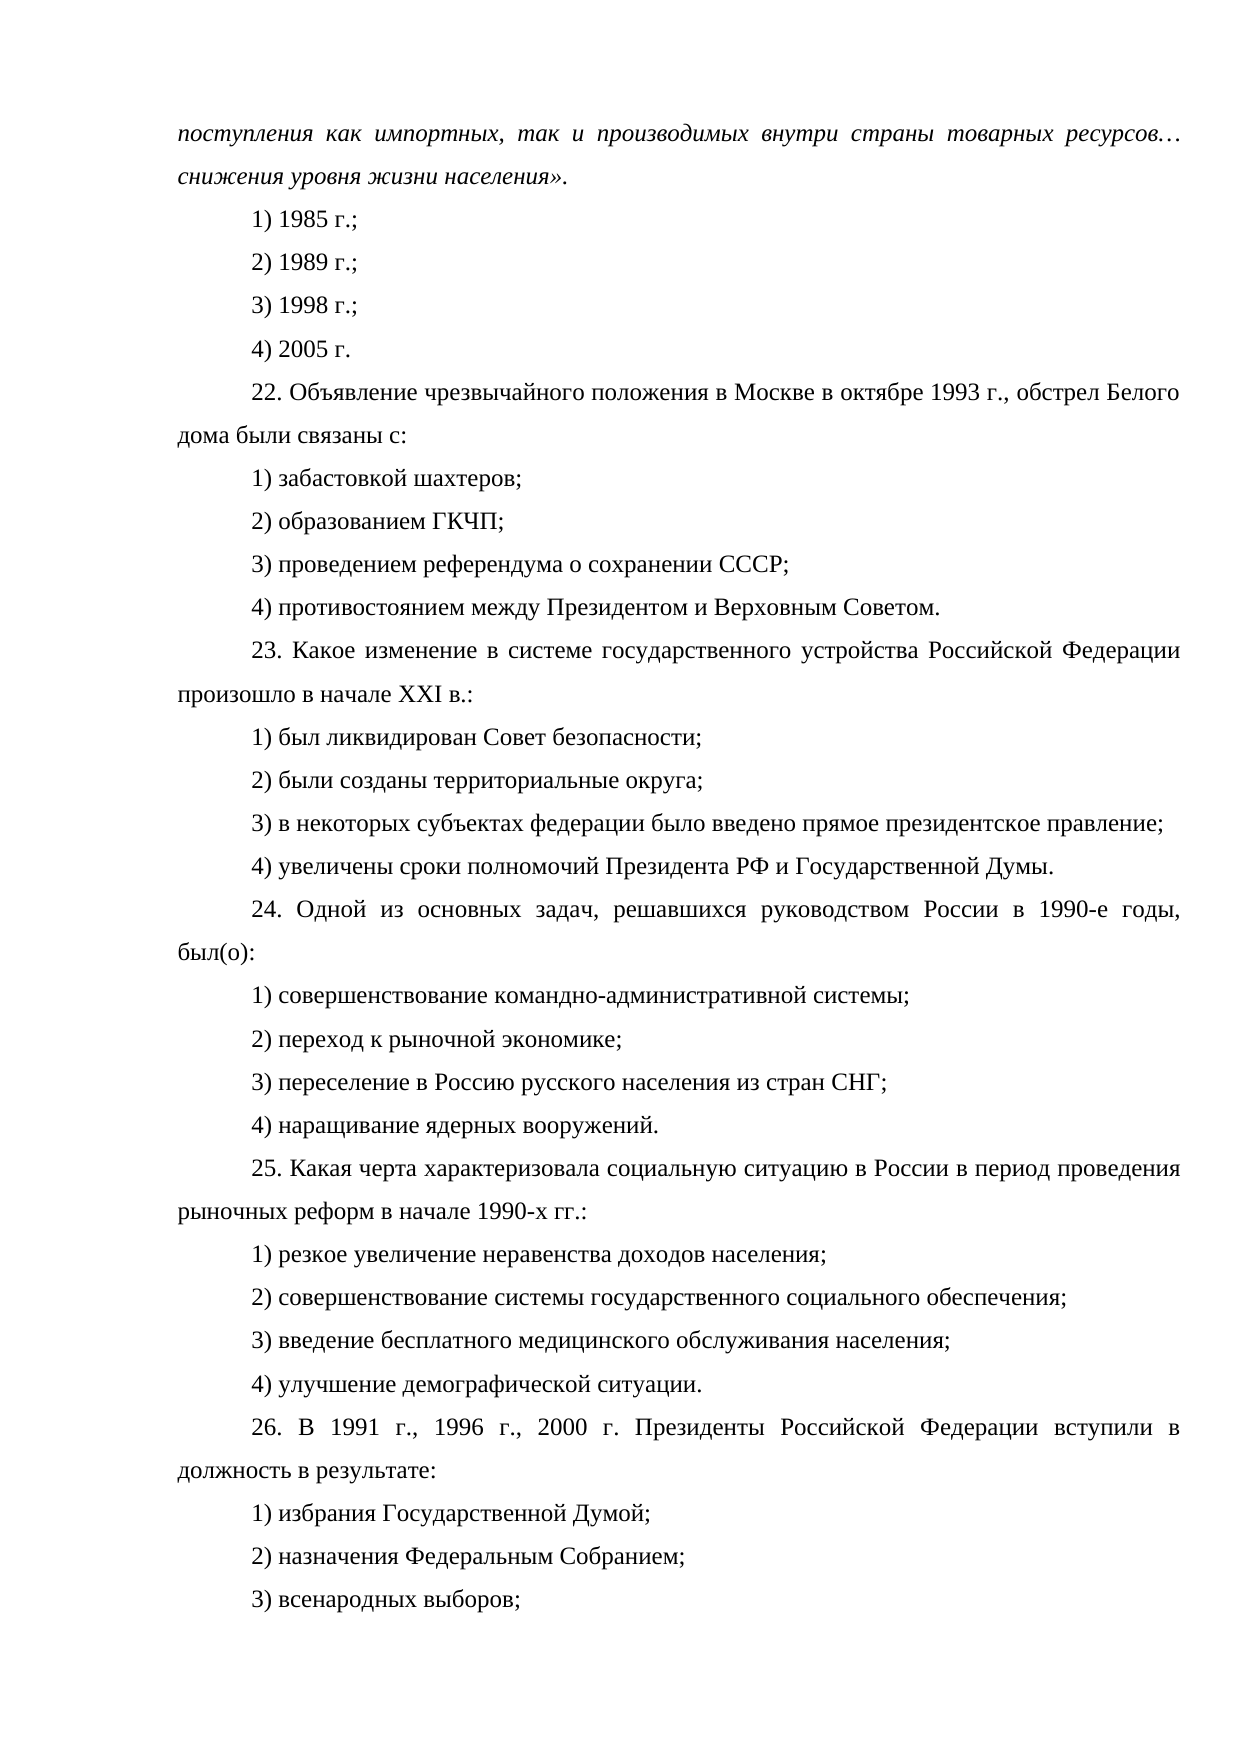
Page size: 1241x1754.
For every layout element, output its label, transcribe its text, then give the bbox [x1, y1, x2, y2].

list 4) 2005 г. [177, 334, 1181, 362]
list 2) были созданы территориальные округа; [177, 765, 1181, 794]
list 2) образованием ГКЧП; [177, 506, 1181, 535]
list 2) переход к рыночной экономике; [177, 1024, 1181, 1052]
list 4) противостоянием между Президентом и Верховным Советом. [177, 592, 1181, 621]
list 2) 1989 г.; [177, 247, 1181, 276]
list 25. Какая черта характеризовала социальную ситуацию в России в период проведения рыночных реформ в начале 1990-х гг.: [177, 1153, 1181, 1225]
list 4) увеличены сроки полномочий Президента РФ и Государственной Думы. [177, 851, 1181, 880]
list 3) проведением референдума о сохранении СССР; [177, 549, 1181, 578]
list 3) введение бесплатного медицинского обслуживания населения; [177, 1326, 1181, 1354]
list 1) совершенствование командно-административной системы; [177, 981, 1181, 1009]
list 1) был ликвидирован Совет безопасности; [177, 722, 1181, 751]
list 2) совершенствование системы государственного социального обеспечения; [177, 1282, 1181, 1311]
list 1) 1985 г.; [177, 204, 1181, 233]
list 4) наращивание ядерных вооружений. [177, 1110, 1181, 1139]
list 2) назначения Федеральным Собранием; [177, 1541, 1181, 1570]
list 24. Одной из основных задач, решавшихся руководством России в 1990-е годы, был(о): [177, 894, 1181, 966]
list 3) всенародных выборов; [177, 1584, 1181, 1613]
list 3) в некоторых субъектах федерации было введено прямое президентское правление; [177, 808, 1181, 837]
list 26. В 1991 г., 1996 г., 2000 г. Президенты Российской Федерации вступили в должность в результате: [177, 1412, 1181, 1484]
list 22. Объявление чрезвычайного положения в Москве в октябре 1993 г., обстрел Белого дома были связаны с: [177, 377, 1181, 449]
list 3) переселение в Россию русского населения из стран СНГ; [177, 1067, 1181, 1096]
list 1) резкое увеличение неравенства доходов населения; [177, 1239, 1181, 1268]
list 1) забастовкой шахтеров; [177, 463, 1181, 492]
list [177, 118, 1181, 190]
list 3) 1998 г.; [177, 291, 1181, 319]
list 23. Какое изменение в системе государственного устройства Российской Федерации произошло в начале XXI в.: [177, 636, 1181, 707]
list 1) избрания Государственной Думой; [177, 1498, 1181, 1527]
list 4) улучшение демографической ситуации. [177, 1369, 1181, 1397]
